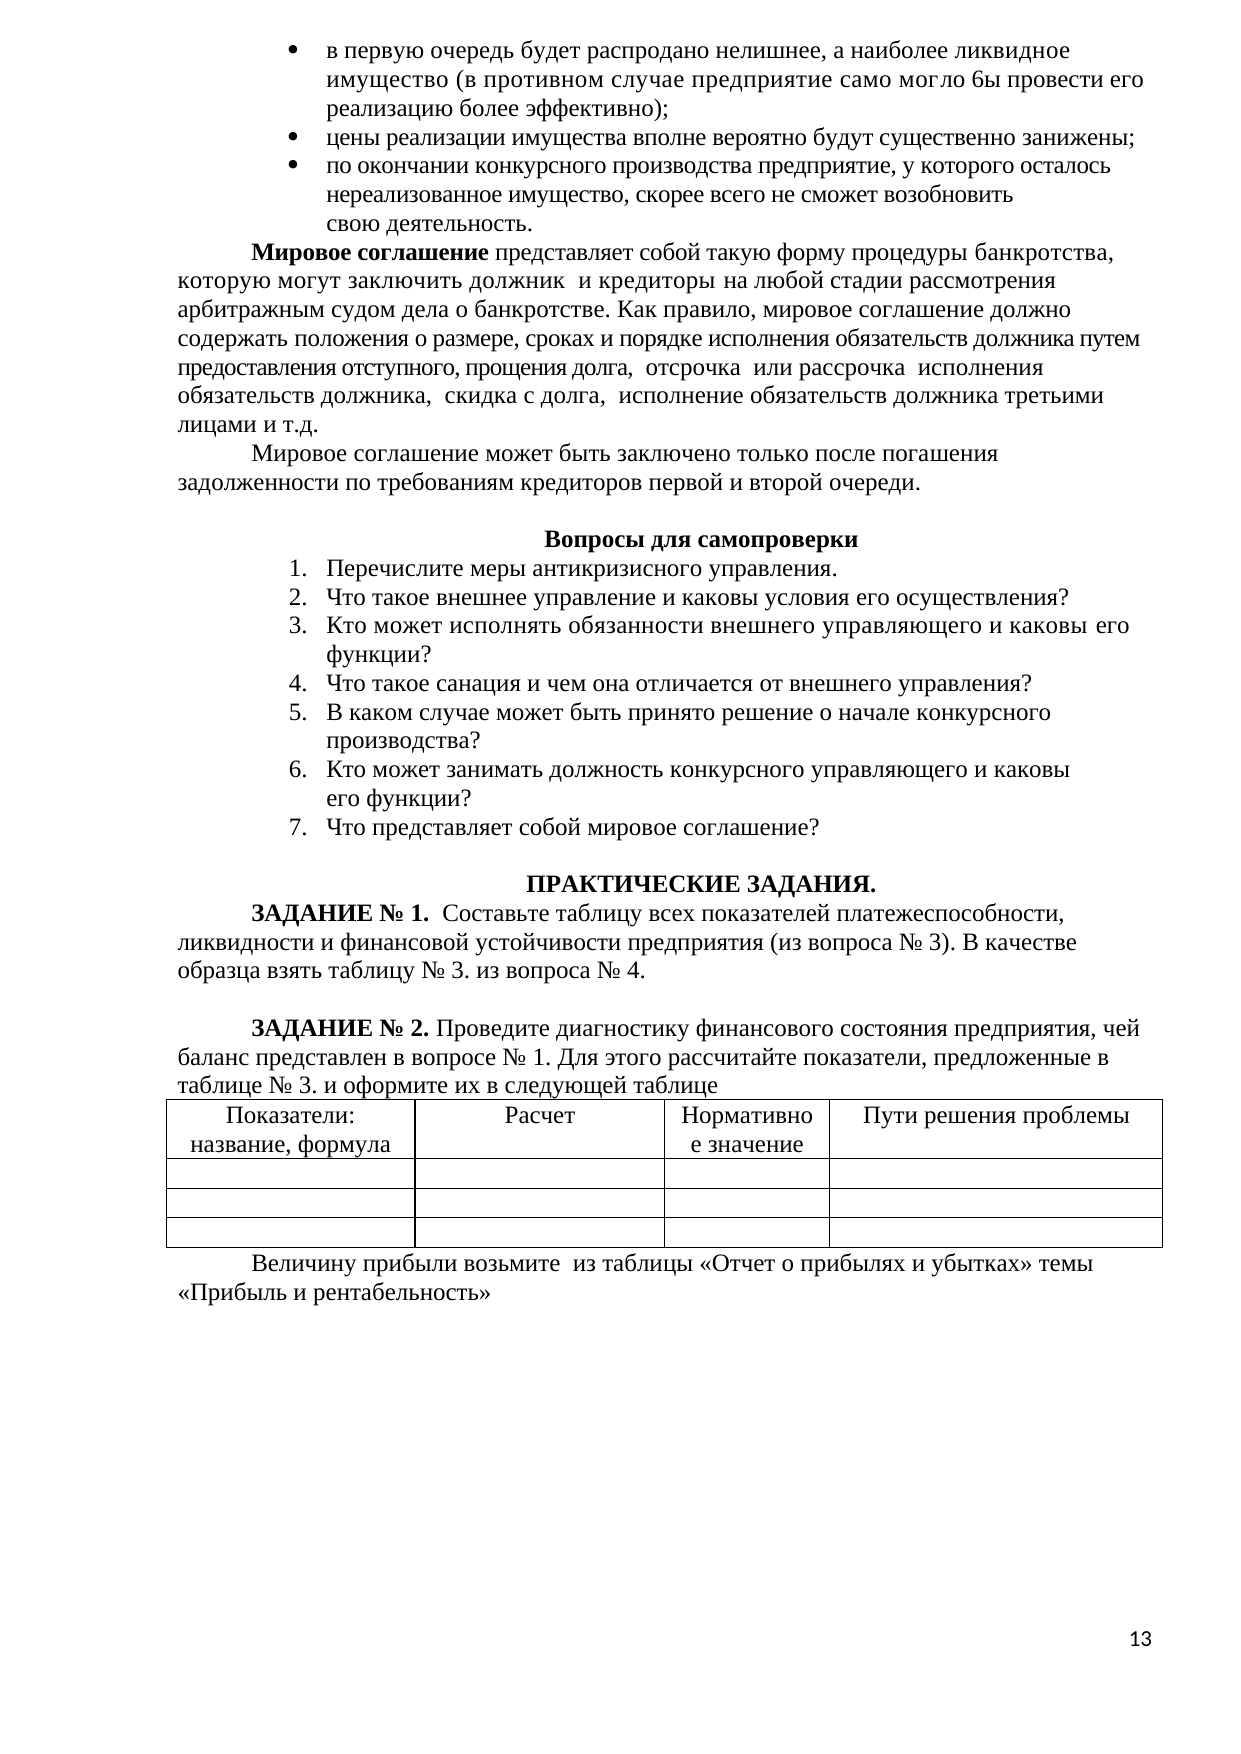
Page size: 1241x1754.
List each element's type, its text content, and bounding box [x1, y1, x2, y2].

list Что такое внешнее управление и каковы условия его осуществления? [288, 582, 1152, 610]
table_cell [416, 1159, 664, 1187]
list Кто может занимать должность конкурсного управляющего и каковы [288, 754, 1152, 783]
list по окончании конкурсного производства предприятие, у которого осталось нереализованное имущество, скорее всего не сможет возобновить [288, 150, 1152, 208]
list Что представляет собой мировое соглашение? [288, 812, 1152, 840]
table_header Нормативное значение [665, 1100, 829, 1158]
list цены реализации имущества вполне вероятно будут существенно занижены; [288, 122, 1152, 150]
text ЗАДАНИЕ № 2. Проведите диагностику финансового состояния предприятия, чей баланс представлен в вопросе № 1. Для этого рассчитайте показатели, предложенные в таблице № 3. и оформите их в следующей таблице [177, 1013, 1152, 1099]
text его функции? [326, 783, 1152, 812]
text ПРАКТИЧЕСКИЕ ЗАДАНИЯ. [177, 869, 1152, 898]
table_cell [167, 1218, 414, 1247]
text Мировое соглашение представляет собой такую форму процедуры банкротства, которую могут заключить должник и кредиторы на любой стадии рассмотрения арбитражным судом дела о банкротстве. Как правило, мировое соглашение должно содержать положения о размере, сроках и порядке исполнения обязательств должника путем предоставления отступного, прощения долга, отсрочка или рассрочка исполнения обязательств должника, скидка с долга, исполнение обязательств должника третьими лицами и т.д. [177, 237, 1152, 438]
list В каком случае может быть принято решение о начале конкурсного производства? [288, 697, 1152, 754]
text ЗАДАНИЕ № 1. Составьте таблицу всех показателей платежеспособности, ликвидности и финансовой устойчивости предприятия (из вопроса № 3). В качестве образца взять таблицу № 3. из вопроса № 4. [177, 898, 1152, 984]
table_cell [416, 1189, 664, 1217]
table_cell [830, 1218, 1162, 1247]
text Мировое соглашение может быть заключено только после погашения задолженности по требованиям кредиторов первой и второй очереди. [177, 438, 1152, 495]
table_cell [665, 1189, 829, 1217]
table_cell [830, 1159, 1162, 1187]
table_cell [167, 1189, 414, 1217]
table_cell [665, 1218, 829, 1247]
text Вопросы для самопроверки [177, 524, 1152, 553]
table_cell [665, 1159, 829, 1187]
list Перечислите меры антикризисного управления. [288, 553, 1152, 582]
text Величину прибыли возьмите из таблицы «Отчет о прибылях и убытках» темы «Прибыль и рентабельность» [177, 1248, 1152, 1306]
table_cell [416, 1218, 664, 1247]
text свою деятельность. [177, 208, 1152, 237]
table_cell [167, 1159, 414, 1187]
table_header Показатели: название, формула [167, 1100, 414, 1158]
table_header Пути решения проблемы [830, 1100, 1162, 1158]
table_cell [830, 1189, 1162, 1217]
list Что такое санация и чем она отличается от внешнего управления? [288, 668, 1152, 697]
table_header Расчет [416, 1100, 664, 1158]
list в первую очередь будет распродано нелишнее, а наиболее ликвидное имущество (в противном случае предприятие само могло 6ы провести его реализацию более эффективно); [288, 35, 1152, 122]
list Кто может исполнять обязанности внешнего управляющего и каковы его функции? [288, 610, 1152, 668]
